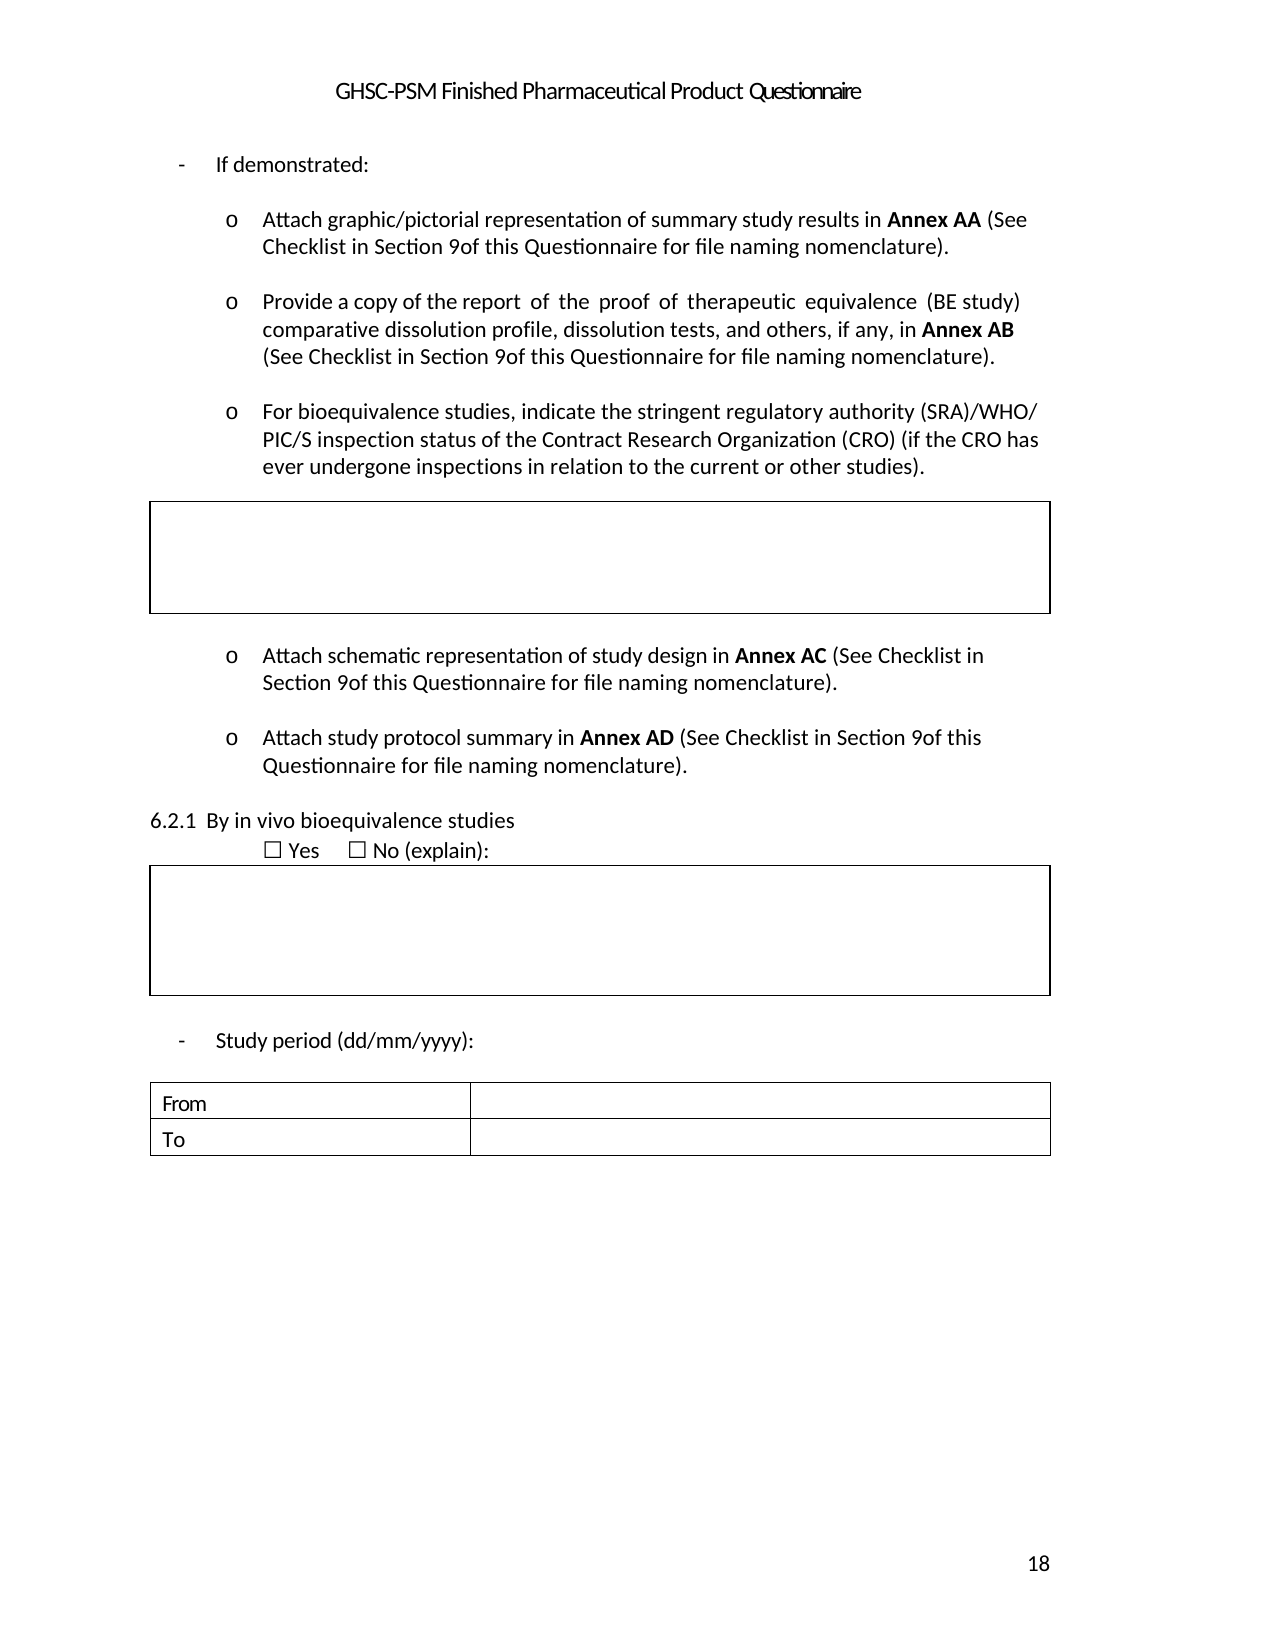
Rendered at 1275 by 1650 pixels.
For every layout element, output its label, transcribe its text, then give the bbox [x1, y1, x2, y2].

list Study period (dd/mm/yyyy): [178, 1027, 950, 1054]
table_header [471, 1083, 1050, 1118]
text Yes No (explain): [262, 834, 1050, 865]
list Provide a copy of the report of the proof of therapeutic equivalence (BE study) comparative dissolution profile, dissolution tests, and others, if any, in Annex AB (See Checklist in Section 9of this Questionnaire for file naming nomenclature). [225, 287, 1050, 370]
table_header [151, 866, 1049, 995]
text 6.2.1 By in vivo bioequivalence studies [150, 806, 1050, 834]
table_header From [151, 1083, 470, 1118]
table_header [151, 502, 1049, 613]
table_cell [471, 1119, 1050, 1155]
list Attach graphic/pictorial representation of summary study results in Annex AA (See Checklist in Section 9of this Questionnaire for file naming nomenclature). [225, 205, 1050, 260]
list If demonstrated: [178, 150, 1050, 177]
list For bioequivalence studies, indicate the stringent regulatory authority (SRA)/WHO/ PIC/S inspection status of the Contract Research Organization (CRO) (if the CRO has ever undergone inspections in relation to the current or other studies). [225, 397, 1050, 480]
table_cell To [151, 1119, 470, 1155]
list Attach schematic representation of study design in Annex AC (See Checklist in Section 9of this Questionnaire for file naming nomenclature). [225, 641, 1050, 696]
list Attach study protocol summary in Annex AD (See Checklist in Section 9of this Questionnaire for file naming nomenclature). [225, 724, 1050, 779]
